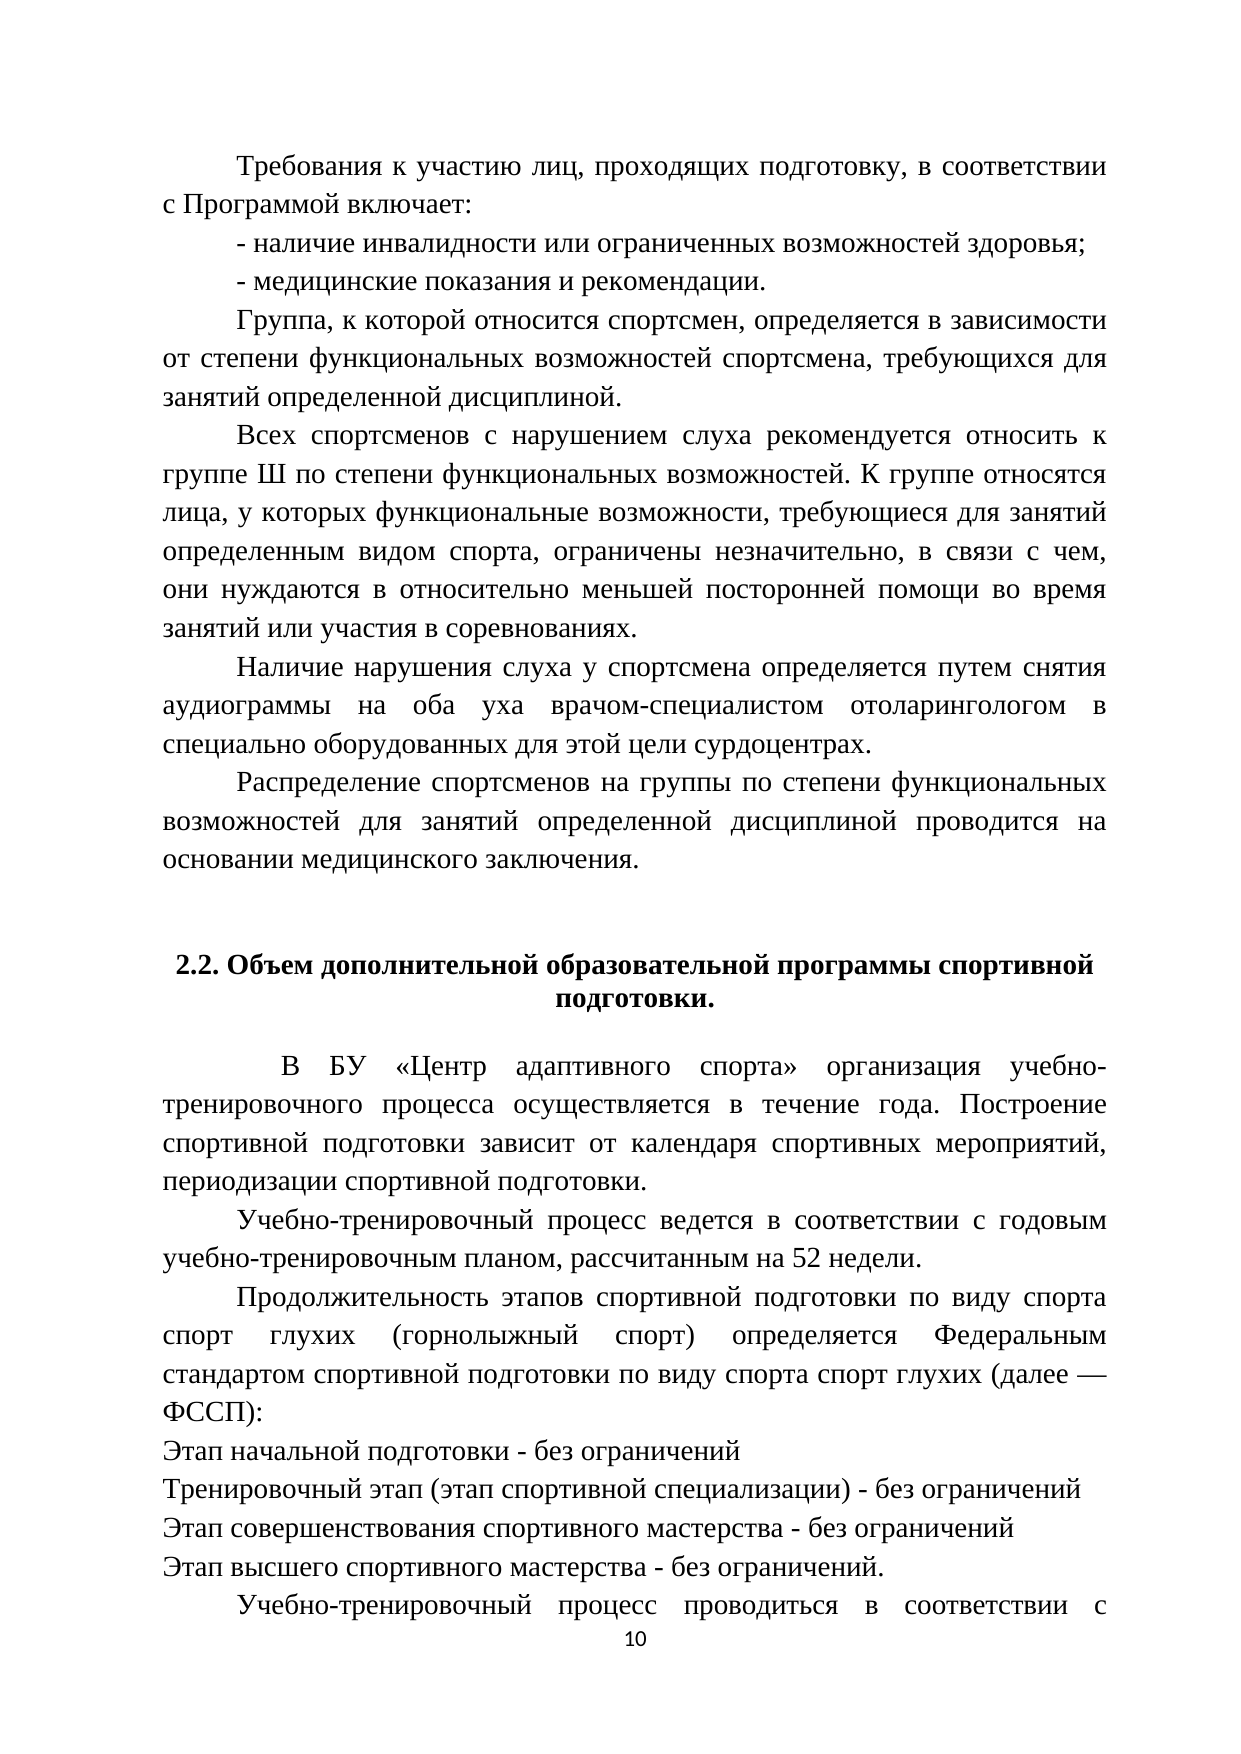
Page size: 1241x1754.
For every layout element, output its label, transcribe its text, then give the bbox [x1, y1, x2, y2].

text Распределение спортсменов на группы по степени функциональных возможностей для занятий определенной дисциплиной проводится на основании медицинского заключения. [162, 764, 1107, 875]
text Этап совершенствования спортивного мастерства - без ограничений [162, 1510, 1107, 1544]
text Этап высшего спортивного мастерства - без ограничений. [162, 1549, 1107, 1582]
text Тренировочный этап (этап спортивной специализации) - без ограничений [162, 1472, 1107, 1505]
text 2.2. Объем дополнительной образовательной программы спортивной подготовки. [162, 947, 1107, 1014]
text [162, 1587, 1107, 1621]
text - медицинские показания и рекомендации. [162, 263, 1107, 297]
text В БУ «Центр адаптивного спорта» организация учебно-тренировочного процесса осуществляется в течение года. Построение спортивной подготовки зависит от календаря спортивных мероприятий, периодизации спортивной подготовки. [162, 1048, 1107, 1197]
text Продолжительность этапов спортивной подготовки по виду спорта спорт глухих (горнолыжный спорт) определяется Федеральным стандартом спортивной подготовки по виду спорта спорт глухих (далее — ФССП): [162, 1279, 1107, 1428]
text Группа, к которой относится спортсмен, определяется в зависимости от степени функциональных возможностей спортсмена, требующихся для занятий определенной дисциплиной. [162, 302, 1107, 412]
text Требования к участию лиц, проходящих подготовку, в соответствии с Программой включает: [162, 148, 1107, 220]
text Учебно-тренировочный процесс ведется в соответствии с годовым учебно-тренировочным планом, рассчитанным на 52 недели. [162, 1202, 1107, 1274]
text Всех спортсменов с нарушением слуха рекомендуется относить к группе Ш по степени функциональных возможностей. К группе относятся лица, у которых функциональные возможности, требующиеся для занятий определенным видом спорта, ограничены незначительно, в связи с чем, они нуждаются в относительно меньшей посторонней помощи во время занятий или участия в соревнованиях. [162, 417, 1107, 644]
text - наличие инвалидности или ограниченных возможностей здоровья; [162, 225, 1107, 258]
text Наличие нарушения слуха у спортсмена определяется путем снятия аудиограммы на оба уха врачом-специалистом отоларингологом в специально оборудованных для этой цели сурдоцентрах. [162, 649, 1107, 759]
text Этап начальной подготовки - без ограничений [162, 1433, 1107, 1467]
